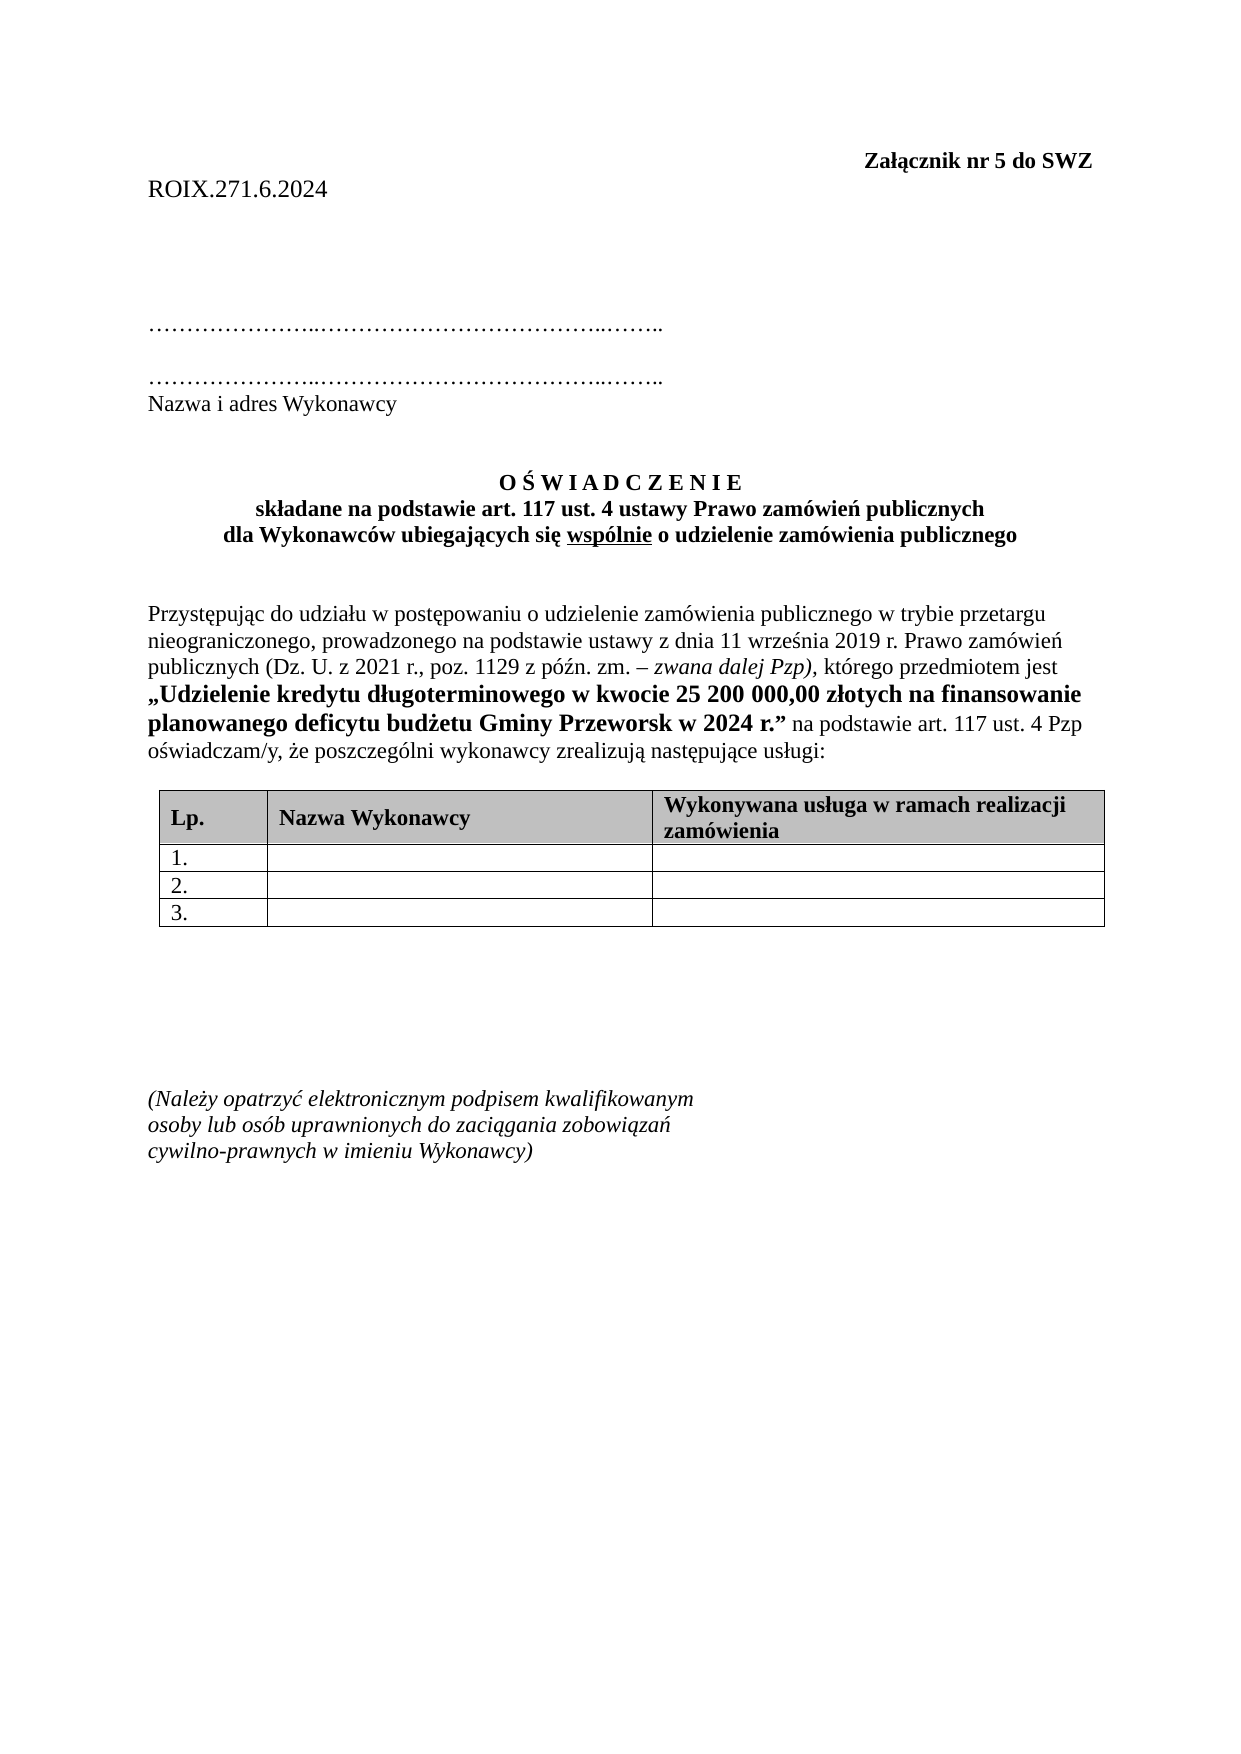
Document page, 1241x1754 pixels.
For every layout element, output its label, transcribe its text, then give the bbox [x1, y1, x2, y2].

table_header Lp. [160, 791, 267, 843]
table_cell 1. [160, 845, 267, 871]
table_cell [268, 845, 652, 871]
table_cell [653, 899, 1104, 926]
table_cell [268, 899, 652, 926]
text składane na podstawie art. 117 ust. 4 ustawy Prawo zamówień publicznych [148, 495, 1093, 521]
table_cell [653, 845, 1104, 871]
text osoby lub osób uprawnionych do zaciągania zobowiązań cywilno-prawnych w imieniu Wykonawcy) [148, 1111, 1093, 1164]
text (Należy opatrzyć elektronicznym podpisem kwalifikowanym [148, 1085, 1093, 1111]
table_cell [268, 872, 652, 898]
text Nazwa i adres Wykonawcy [148, 389, 1093, 416]
table_header Wykonywana usługa w ramach realizacji zamówienia [653, 791, 1104, 843]
text …………………..………………………………..…….. [148, 311, 1093, 337]
table_cell 2. [160, 872, 267, 898]
table_cell 3. [160, 899, 267, 926]
text ROIX.271.6.2024 [148, 174, 1093, 203]
text Przystępując do udziału w postępowaniu o udzielenie zamówienia publicznego w trybie przetargu nieograniczonego, prowadzonego na podstawie ustawy z dnia 11 września 2019 r. Prawo zamówień publicznych (Dz. U. z 2021 r., poz. 1129 z późn. zm. – zwana dalej Pzp), którego przedmiotem jest „Udzielenie kredytu długoterminowego w kwocie 25 200 000,00 złotych na finansowanie planowanego deficytu budżetu Gminy Przeworsk w 2024 r.” na podstawie art. 117 ust. 4 Pzp oświadczam/y, że poszczególni wykonawcy zrealizują następujące usługi: [148, 600, 1093, 763]
text …………………..………………………………..…….. [148, 363, 1093, 389]
table_header Nazwa Wykonawcy [268, 791, 652, 843]
table_cell [653, 872, 1104, 898]
text dla Wykonawców ubiegających się wspólnie o udzielenie zamówienia publicznego [148, 521, 1093, 548]
text Załącznik nr 5 do SWZ [650, 148, 1093, 174]
text O Ś W I A D C Z E N I E [148, 469, 1093, 495]
